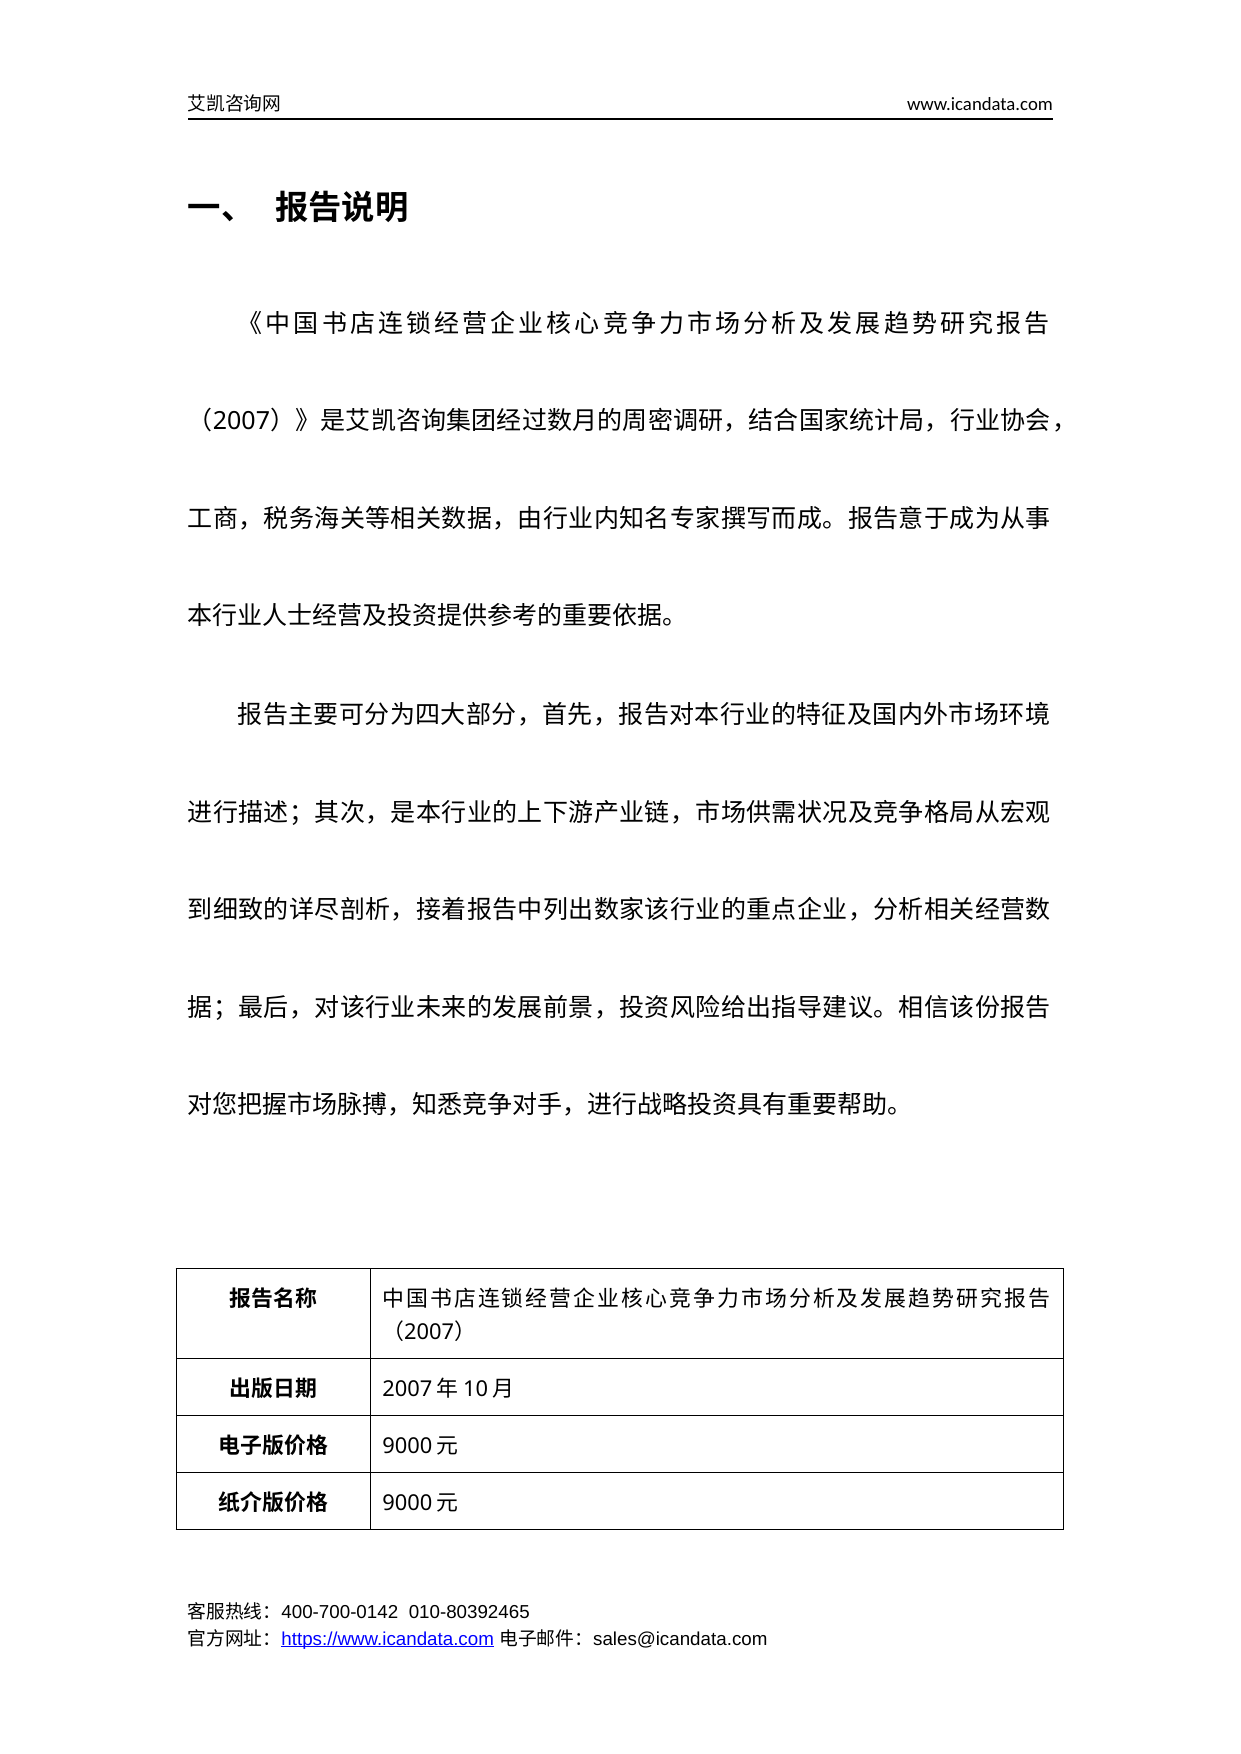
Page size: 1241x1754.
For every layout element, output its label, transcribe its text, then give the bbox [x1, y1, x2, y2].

table_cell 2007年10月 [371, 1359, 1063, 1415]
table_header 报告名称 [177, 1269, 370, 1358]
text 《中国书店连锁经营企业核心竞争力市场分析及发展趋势研究报告（2007）》是艾凯咨询集团经过数月的周密调研，结合国家统计局，行业协会，工商，税务海关等相关数据，由行业内知名专家撰写而成。报告意于成为从事本行业人士经营及投资提供参考的重要依据。 [187, 289, 1053, 646]
text 报告主要可分为四大部分，首先，报告对本行业的特征及国内外市场环境进行描述；其次，是本行业的上下游产业链，市场供需状况及竞争格局从宏观到细致的详尽剖析，接着报告中列出数家该行业的重点企业，分析相关经营数据；最后，对该行业未来的发展前景，投资风险给出指导建议。相信该份报告对您把握市场脉搏，知悉竞争对手，进行战略投资具有重要帮助。 [187, 681, 1053, 1136]
table_cell 9000元 [371, 1473, 1063, 1529]
table_cell 出版日期 [177, 1359, 370, 1415]
subtitle 报告说明 [187, 172, 1053, 237]
table_cell 电子版价格 [177, 1416, 370, 1472]
table_header 中国书店连锁经营企业核心竞争力市场分析及发展趋势研究报告（2007） [371, 1269, 1063, 1358]
table_cell 9000元 [371, 1416, 1063, 1472]
table_cell 纸介版价格 [177, 1473, 370, 1529]
